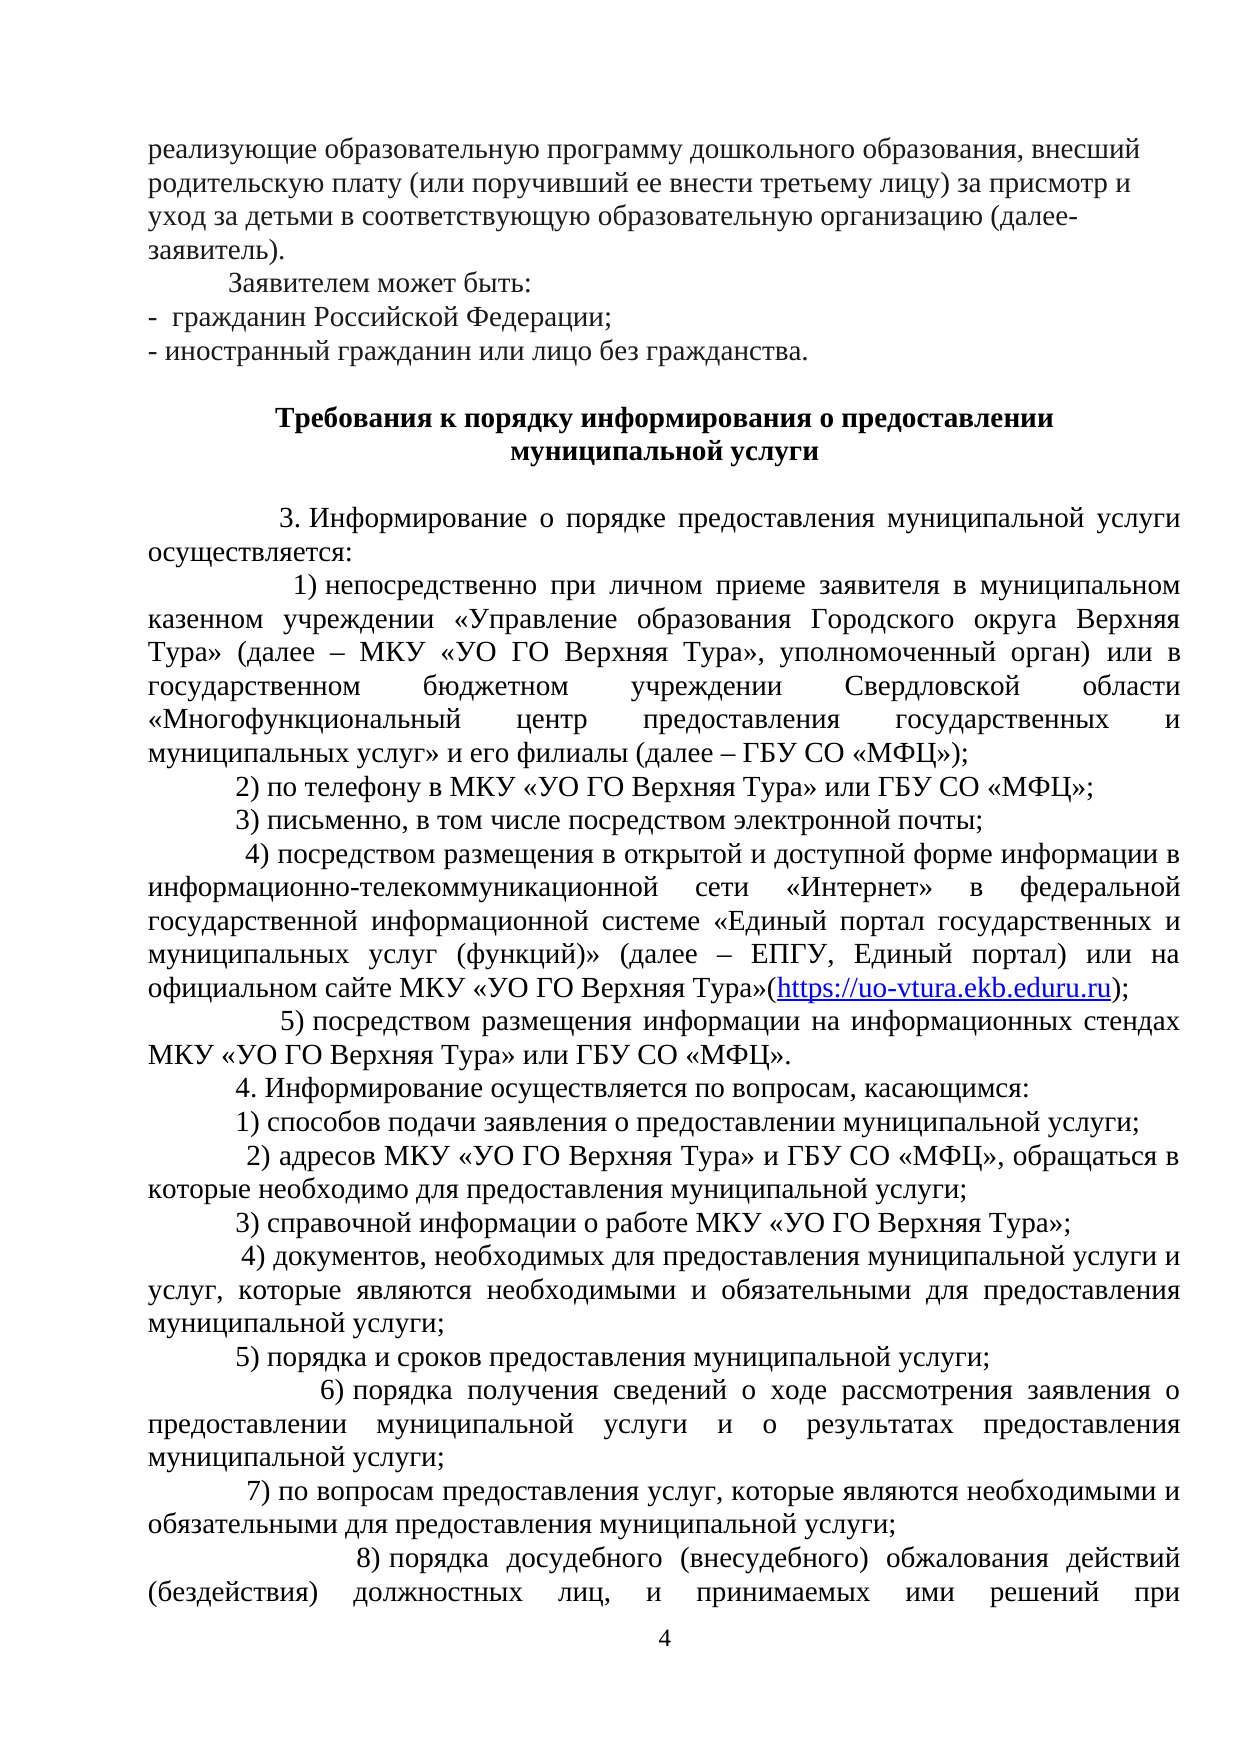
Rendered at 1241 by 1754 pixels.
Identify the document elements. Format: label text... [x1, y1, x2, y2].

text 4. Информирование осуществляется по вопросам, касающимся: [148, 1071, 1181, 1104]
text 5) посредством размещения информации на информационных стендах МКУ «УО ГО Верхняя Тура» или ГБУ СО «МФЦ». [148, 1003, 1181, 1071]
text - иностранный гражданин или лицо без гражданства. [148, 333, 1181, 366]
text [148, 1540, 1181, 1607]
text 3) письменно, в том числе посредством электронной почты; [148, 802, 1181, 836]
text Требования к порядку информирования о предоставлении [148, 400, 1181, 433]
text муниципальной услуги [148, 433, 1181, 467]
text 4) документов, необходимых для предоставления муниципальной услуги и услуг, которые являются необходимыми и обязательными для предоставления муниципальной услуги; [148, 1238, 1181, 1339]
text 1) непосредственно при личном приеме заявителя в муниципальном казенном учреждении «Управление образования Городского округа Верхняя Тура» (далее – МКУ «УО ГО Верхняя Тура», уполномоченный орган) или в государственном бюджетном учреждении Свердловской области «Многофункциональный центр предоставления государственных и муниципальных услуг» и его филиалы (далее – ГБУ СО «МФЦ»); [148, 567, 1181, 769]
text 3. Информирование о порядке предоставления муниципальной услуги осуществляется: [148, 500, 1181, 567]
text 3) справочной информации о работе МКУ «УО ГО Верхняя Тура»; [148, 1205, 1181, 1238]
text 5) порядка и сроков предоставления муниципальной услуги; [148, 1339, 1181, 1372]
text 2) по телефону в МКУ «УО ГО Верхняя Тура» или ГБУ СО «МФЦ»; [148, 769, 1181, 802]
text - гражданин Российской Федерации; [148, 299, 1181, 333]
text 1) способов подачи заявления о предоставлении муниципальной услуги; [148, 1104, 1181, 1138]
text Заявителем может быть: [148, 266, 1181, 299]
text 2) адресов МКУ «УО ГО Верхняя Тура» и ГБУ СО «МФЦ», обращаться в которые необходимо для предоставления муниципальной услуги; [148, 1138, 1181, 1205]
text 4) посредством размещения в открытой и доступной форме информации в информационно-телекоммуникационной сети «Интернет» в федеральной государственной информационной системе «Единый портал государственных и муниципальных услуг (функций)» (далее – ЕПГУ, Единый портал) или на официальном сайте МКУ «УО ГО Верхняя Тура»(https://uo-vtura.ekb.eduru.ru); [148, 836, 1181, 1003]
text 6) порядка получения сведений о ходе рассмотрения заявления о предоставлении муниципальной услуги и о результатах предоставления муниципальной услуги; [148, 1372, 1181, 1473]
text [148, 131, 1181, 266]
text 7) по вопросам предоставления услуг, которые являются необходимыми и обязательными для предоставления муниципальной услуги; [148, 1473, 1181, 1540]
